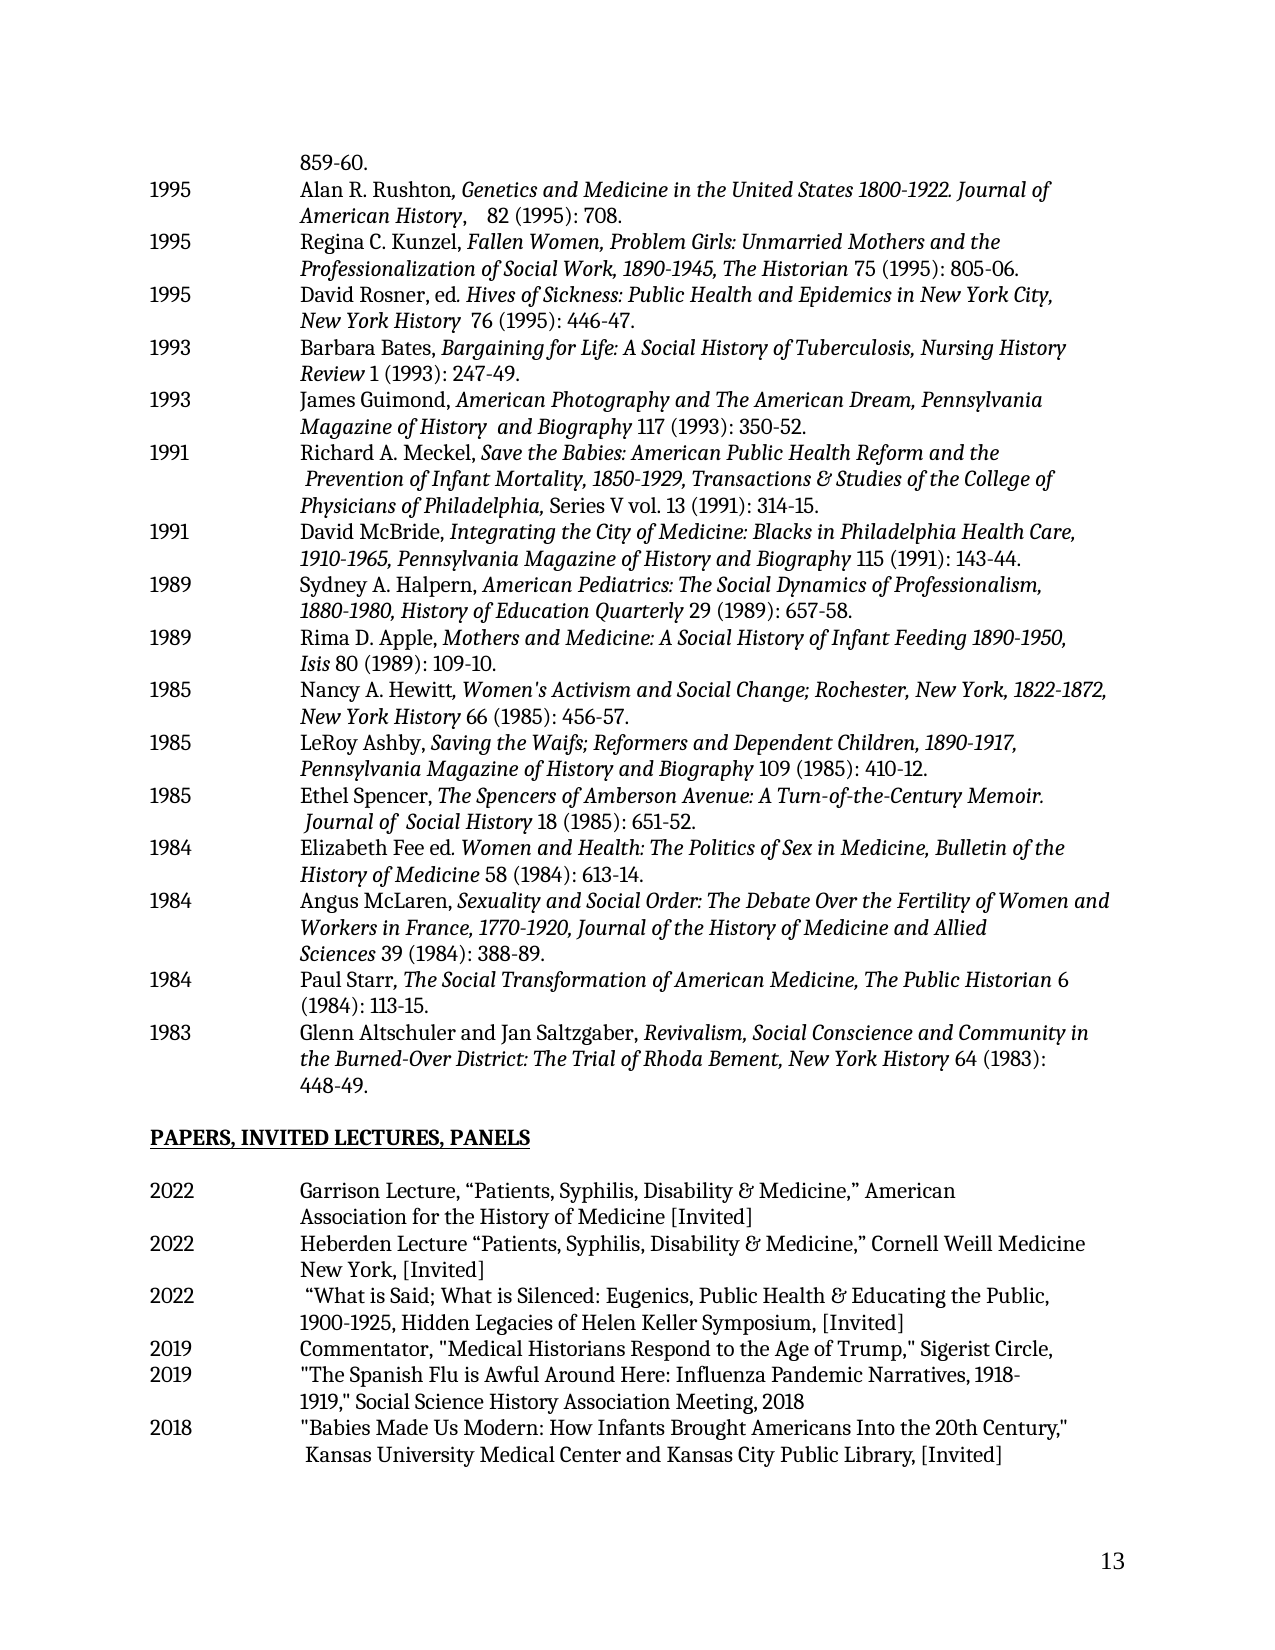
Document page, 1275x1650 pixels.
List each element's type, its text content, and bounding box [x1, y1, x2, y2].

text 1991 Richard A. Meckel, Save the Babies: American Public Health Reform and the [150, 440, 1125, 466]
text 1995 David Rosner, ed. Hives of Sickness: Public Health and Epidemics in New York City, [150, 282, 1125, 308]
text 1991 David McBride, Integrating the City of Medicine: Blacks in Philadelphia Health Care, 1910-1965, Pennsylvania Magazine of History and Biography 115 (1991): 143-44. [150, 519, 1125, 572]
text 1919," Social Science History Association Meeting, 2018 [225, 1389, 1125, 1415]
text Magazine of History and Biography 117 (1993): 350-52. [225, 413, 1125, 440]
text History of Medicine 58 (1984): 613-14. [225, 862, 1125, 888]
text New York History 76 (1995): 446-47. [225, 308, 1125, 334]
text 1985 Nancy A. Hewitt, Women's Activism and Social Change; Rochester, New York, 1822-1872, New York History 66 (1985): 456-57. [150, 677, 1125, 730]
text Prevention of Infant Mortality, 1850-1929, Transactions & Studies of the College of [225, 466, 1125, 493]
text the Burned-Over District: The Trial of Rhoda Bement, New York History 64 (1983): [225, 1046, 1125, 1072]
text Sciences 39 (1984): 388-89. [300, 941, 1125, 967]
text 1989 Sydney A. Halpern, American Pediatrics: The Social Dynamics of Professionalism, [150, 572, 1125, 598]
text 1985 LeRoy Ashby, Saving the Waifs; Reformers and Dependent Children, 1890-1917, [150, 730, 1125, 756]
text Isis 80 (1989): 109-10. [225, 651, 1125, 677]
text 1985 Ethel Spencer, The Spencers of Amberson Avenue: A Turn-of-the-Century Memoir. [150, 782, 1125, 809]
text 1993 James Guimond, American Photography and The American Dream, Pennsylvania [150, 387, 1125, 413]
text 1900-1925, Hidden Legacies of Helen Keller Symposium, [Invited] [225, 1309, 1125, 1336]
text Physicians of Philadelphia, Series V vol. 13 (1991): 314-15. [225, 493, 1125, 519]
text New York, [Invited] [150, 1257, 1125, 1283]
text Journal of Social History 18 (1985): 651-52. [225, 809, 1125, 835]
text (1984): 113-15. [225, 993, 1125, 1020]
text 1995 Regina C. Kunzel, Fallen Women, Problem Girls: Unmarried Mothers and the [150, 229, 1125, 255]
text Review 1 (1993): 247-49. [225, 361, 1125, 387]
text Professionalization of Social Work, 1890-1945, The Historian 75 (1995): 805-06. [225, 255, 1125, 282]
text 1989 Rima D. Apple, Mothers and Medicine: A Social History of Infant Feeding 1890-1950, [150, 624, 1125, 651]
text 2022 “What is Said; What is Silenced: Eugenics, Public Health & Educating the Public, [150, 1283, 1125, 1309]
text 448-49. [225, 1072, 1125, 1099]
text 2019 "The Spanish Flu is Awful Around Here: Influenza Pandemic Narratives, 1918- [150, 1362, 1125, 1389]
text 2018 "Babies Made Us Modern: How Infants Brought Americans Into the 20th Century," [150, 1415, 1125, 1442]
text 2022 Garrison Lecture, “Patients, Syphilis, Disability & Medicine,” American [150, 1178, 1125, 1204]
text 1993 Barbara Bates, Bargaining for Life: A Social History of Tuberculosis, Nursing History [150, 334, 1125, 361]
text 1880-1980, History of Education Quarterly 29 (1989): 657-58. [225, 598, 1125, 624]
text 859-60. [225, 150, 1125, 176]
text 1984 Paul Starr, The Social Transformation of American Medicine, The Public Historian 6 [150, 967, 1125, 993]
text 1984 Angus McLaren, Sexuality and Social Order: The Debate Over the Fertility of Women and Workers in France, 1770-1920, Journal of the History of Medicine and Allied [150, 888, 1125, 941]
text Kansas University Medical Center and Kansas City Public Library, [Invited] [225, 1442, 1125, 1468]
text 1983 Glenn Altschuler and Jan Saltzgaber, Revivalism, Social Conscience and Community in [150, 1020, 1125, 1046]
text 2022 Heberden Lecture “Patients, Syphilis, Disability & Medicine,” Cornell Weill Medicine [150, 1231, 1125, 1257]
text PAPERS, INVITED LECTURES, PANELS [150, 1125, 1125, 1151]
text 1995 Alan R. Rushton, Genetics and Medicine in the United States 1800-1922. Journal of American History, 82 (1995): 708. [150, 176, 1125, 229]
text 1984 Elizabeth Fee ed. Women and Health: The Politics of Sex in Medicine, Bulletin of the [150, 835, 1125, 862]
text Association for the History of Medicine [Invited] [150, 1204, 1125, 1231]
text Pennsylvania Magazine of History and Biography 109 (1985): 410-12. [225, 756, 1125, 782]
text 2019 Commentator, "Medical Historians Respond to the Age of Trump," Sigerist Circle, [150, 1336, 1125, 1362]
